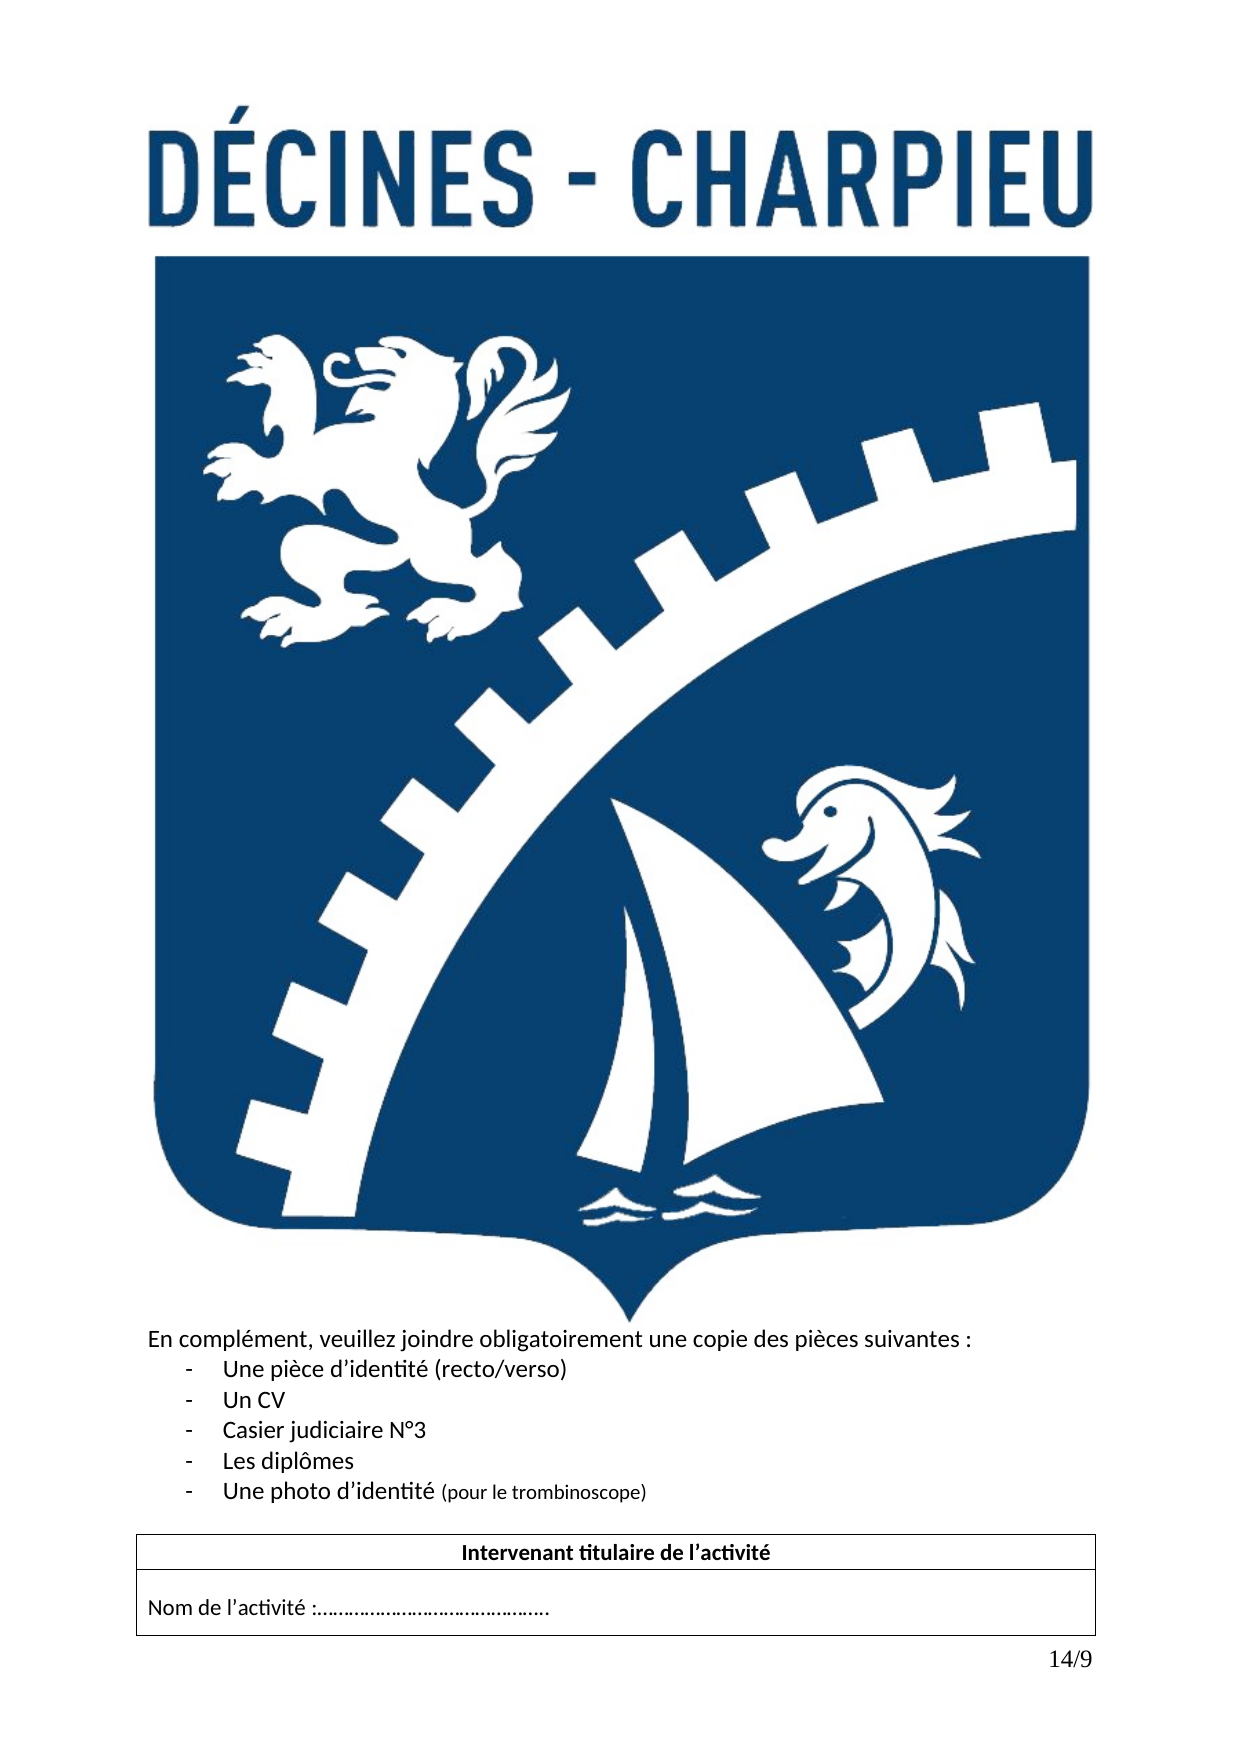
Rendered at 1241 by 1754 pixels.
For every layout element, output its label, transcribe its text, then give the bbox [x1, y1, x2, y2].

list Une pièce d’identité (recto/verso) [185, 1353, 1092, 1384]
list Une photo d’identité (pour le trombinoscope) [185, 1475, 1092, 1506]
list Les diplômes [185, 1445, 1092, 1475]
list Casier judiciaire N°3 [185, 1414, 1092, 1445]
list Un CV [185, 1384, 1092, 1414]
picture [147, 102, 1093, 1323]
table_cell Nom de l’activité :…………………………………….. Nom de naissance :…………………………………….. Nom marital :…………………………………….. Prénom :……………………………………………………… Date de naissance : ……………………… Ville de naissance : ………………………………………………… Coordonnée téléphonique : ………………………… Adresse e-mail : ……………………………………………………… Nature du diplôme : BAFA BPJEPS CQP BAPAAT BEATEP Autre Si autre, merci de préciser la nature du diplôme :…………………………………. [137, 1570, 1095, 1635]
table_header Intervenant titulaire de l’activité [137, 1535, 1095, 1569]
text En complément, veuillez joindre obligatoirement une copie des pièces suivantes : [148, 1323, 1092, 1353]
